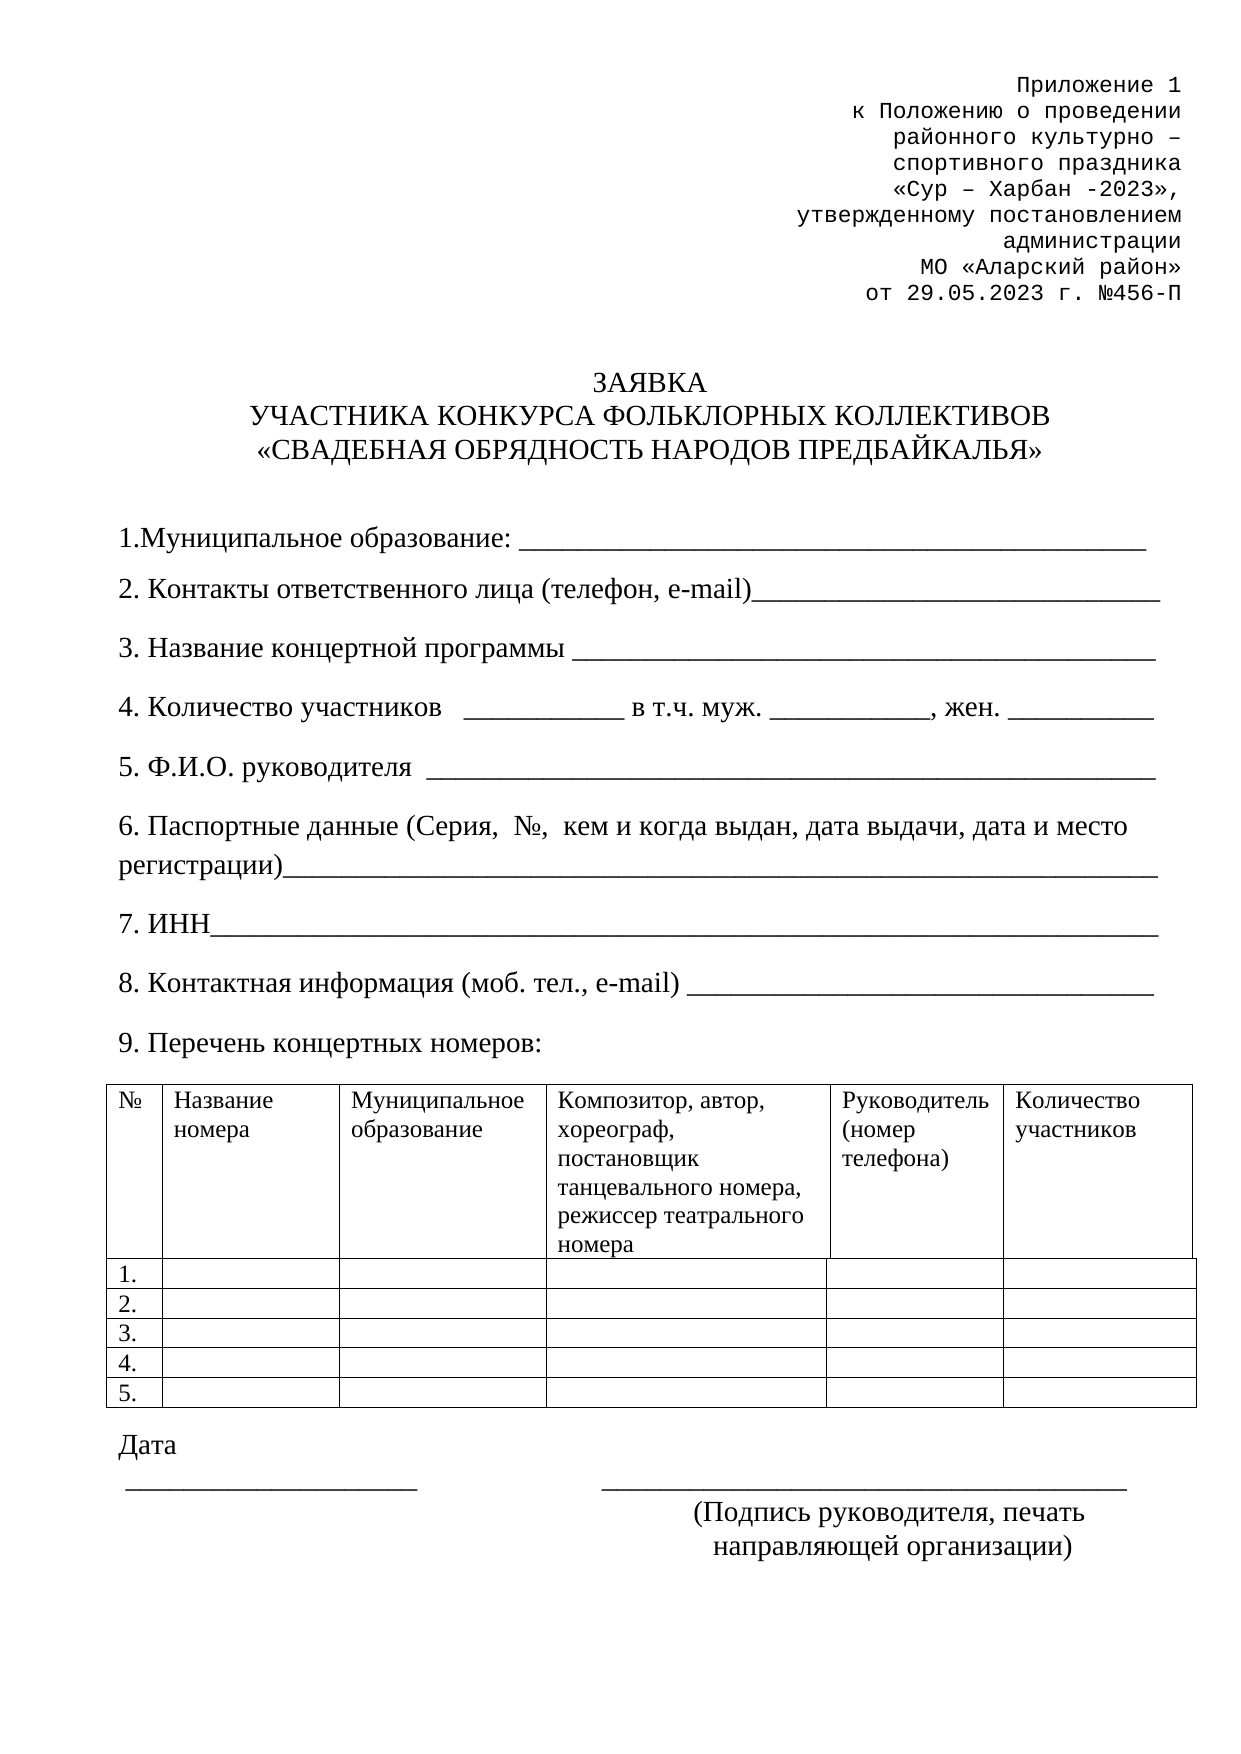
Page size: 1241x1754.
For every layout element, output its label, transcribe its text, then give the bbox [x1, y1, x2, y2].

table_cell [107, 1259, 162, 1288]
table_cell [827, 1378, 1003, 1407]
table_cell [107, 1378, 162, 1407]
text ЗАЯВКА [118, 365, 1181, 398]
text 2. Контакты ответственного лица (телефон, e-mail)____________________________ [118, 571, 1181, 604]
table_cell [547, 1378, 826, 1407]
table_header № [107, 1085, 162, 1258]
table_cell [340, 1378, 546, 1407]
table_cell [340, 1348, 546, 1377]
table_cell [547, 1259, 826, 1288]
text 5. Ф.И.О. руководителя __________________________________________________ [118, 749, 1181, 782]
text УЧАСТНИКА КОНКУРСА ФОЛЬКЛОРНЫХ КОЛЛЕКТИВОВ [118, 398, 1181, 432]
table_cell [340, 1319, 546, 1347]
table_cell [107, 1289, 162, 1317]
text 1.Муниципальное образование: ___________________________________________ [118, 520, 1181, 554]
table_cell [163, 1319, 339, 1347]
text от 29.05.2023 г. №456-П [768, 281, 1181, 307]
text «Сур – Харбан -2023», [768, 178, 1181, 203]
table_cell [107, 1319, 162, 1347]
table_header Дата ____________________ [107, 1427, 590, 1595]
table_cell [163, 1378, 339, 1407]
table_cell [827, 1259, 1003, 1288]
table_cell [1004, 1259, 1196, 1288]
table_header Количество участников [1004, 1085, 1192, 1258]
text МО «Аларский район» [768, 255, 1181, 281]
text 8. Контактная информация (моб. тел., e-mail) ________________________________ [118, 966, 1181, 999]
table_header Муниципальное образование [340, 1085, 546, 1258]
table_cell [1004, 1289, 1196, 1317]
text районного культурно – спортивного праздника [768, 126, 1181, 178]
text к Положению о проведении [768, 100, 1181, 126]
table_cell [107, 1348, 162, 1377]
table_cell [1004, 1378, 1196, 1407]
table_cell [547, 1319, 826, 1347]
text 6. Паспортные данные (Серия, №, кем и когда выдан, дата выдачи, дата и место регистрации)____________________________________________________________ [118, 808, 1181, 880]
table_cell [827, 1289, 1003, 1317]
text 4. Количество участников ___________ в т.ч. муж. ___________, жен. __________ [118, 689, 1181, 723]
text 3. Название концертной программы ________________________________________ [118, 630, 1181, 664]
table_cell [547, 1348, 826, 1377]
text утвержденному постановлением администрации [768, 203, 1181, 255]
table_cell [163, 1348, 339, 1377]
table_header ____________________________________ (Подпись руководителя, печать направляющей организации) [590, 1427, 1188, 1595]
table_cell [340, 1259, 546, 1288]
table_cell [1004, 1319, 1196, 1347]
table_cell [163, 1289, 339, 1317]
table_cell [163, 1259, 339, 1288]
table_cell [340, 1289, 546, 1317]
text 9. Перечень концертных номеров: [118, 1025, 1181, 1058]
table_header Руководитель (номер телефона) [831, 1085, 1003, 1258]
table_cell [827, 1319, 1003, 1347]
text «СВАДЕБНАЯ ОБРЯДНОСТЬ НАРОДОВ ПРЕДБАЙКАЛЬЯ» [118, 432, 1181, 465]
table_cell [547, 1289, 826, 1317]
text 7. ИНН_________________________________________________________________ [118, 906, 1181, 940]
text Приложение 1 [768, 74, 1181, 100]
table_header Композитор, автор, хореограф, постановщик танцевального номера, режиссер театрального номера [547, 1085, 830, 1258]
table_cell [1004, 1348, 1196, 1377]
table_cell [827, 1348, 1003, 1377]
table_header Название номера [163, 1085, 339, 1258]
